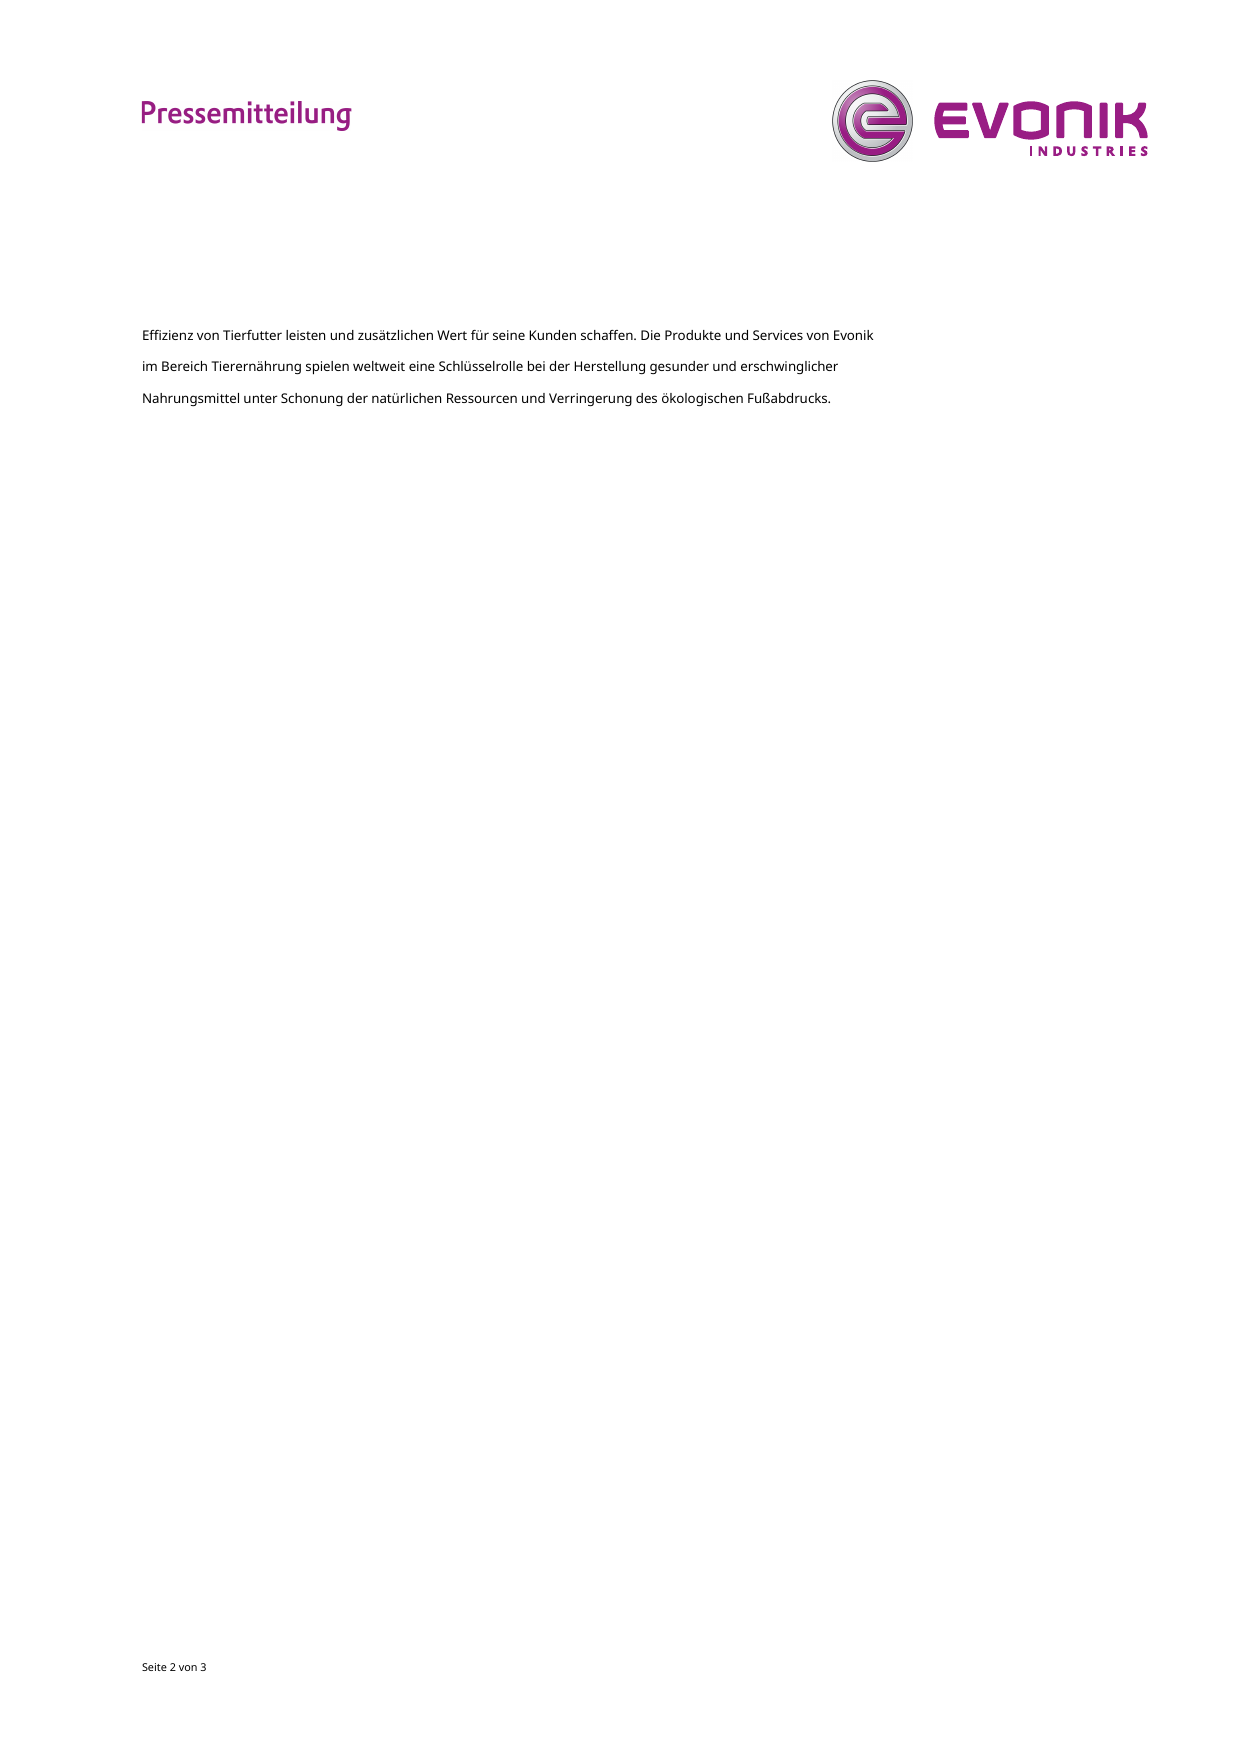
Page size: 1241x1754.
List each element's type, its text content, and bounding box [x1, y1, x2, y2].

picture [141, 101, 352, 131]
picture [832, 80, 913, 162]
